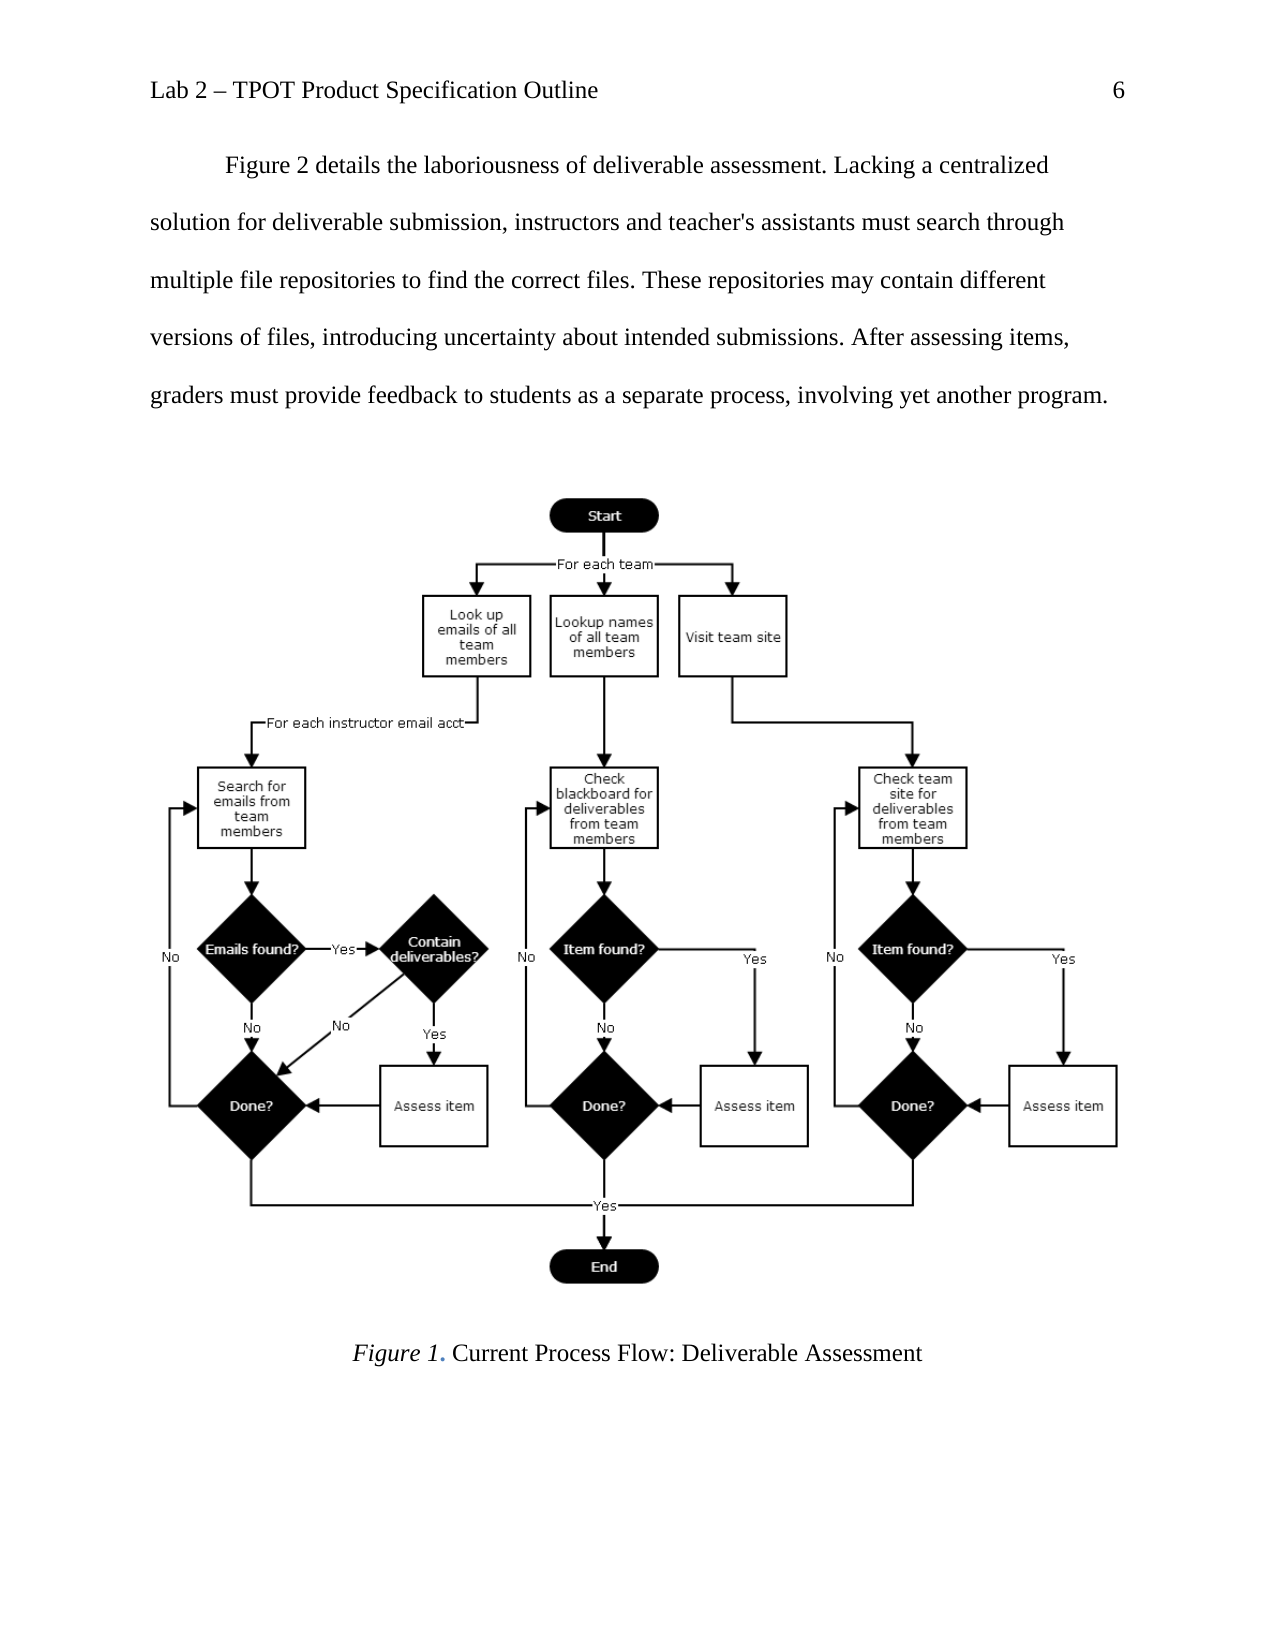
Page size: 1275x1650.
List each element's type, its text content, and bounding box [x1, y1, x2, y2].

text Figure 1. Current Process Flow: Deliverable Assessment [150, 1338, 1125, 1367]
text Figure 2 details the laboriousness of deliverable assessment. Lacking a centralized solution for deliverable submission, instructors and teacher's assistants must search through multiple file repositories to find the correct files. These repositories may contain different versions of files, introducing uncertainty about intended submissions. After assessing items, graders must provide feedback to students as a separate process, involving yet another program. [150, 150, 1125, 409]
picture [152, 495, 1123, 1289]
